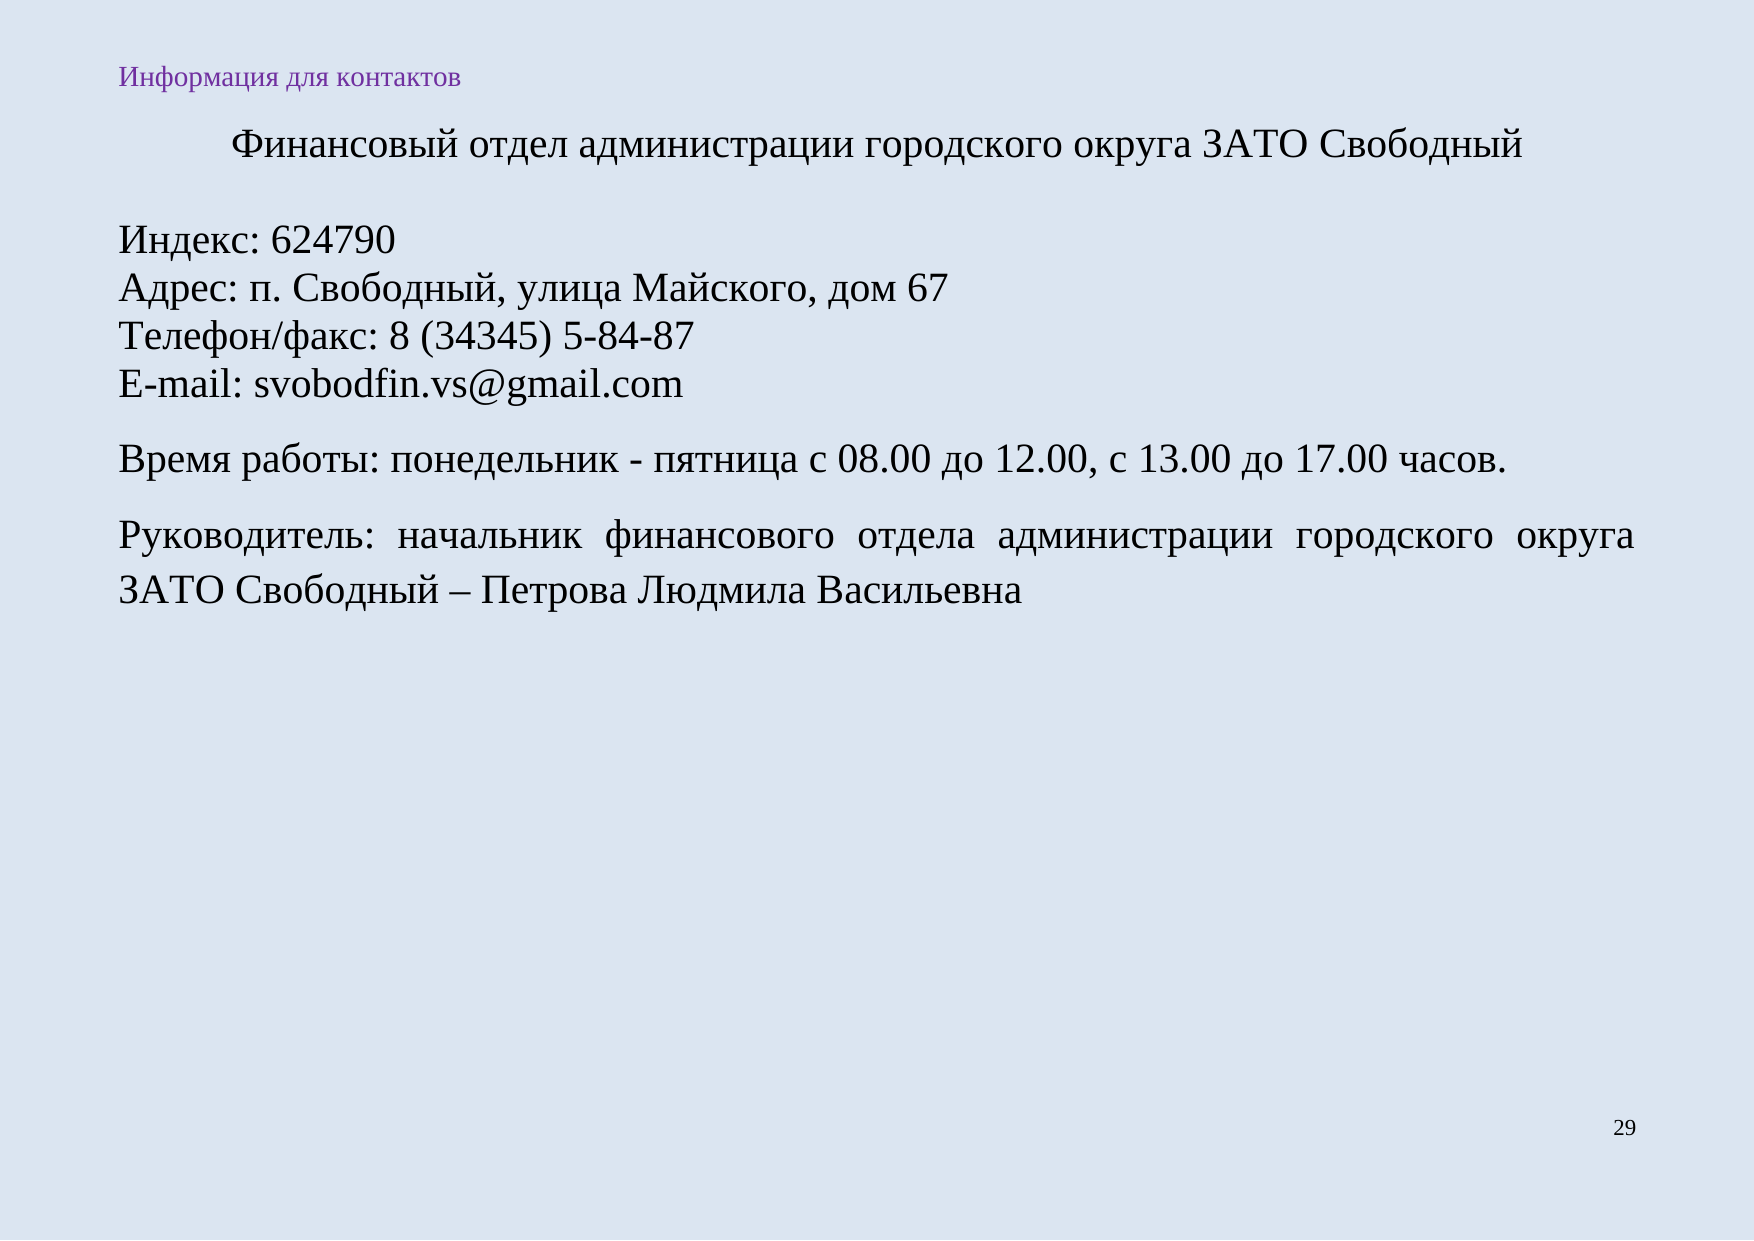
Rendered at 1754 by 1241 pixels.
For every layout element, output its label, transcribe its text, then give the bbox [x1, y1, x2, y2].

text Е-mail: svobodfin.vs@gmail.com [118, 358, 1636, 406]
text Руководитель: начальник финансового отдела администрации городского округа ЗАТО Свободный – Петрова Людмила Васильевна [118, 510, 1636, 613]
text Телефон/факс: 8 (34345) 5-84-87 [118, 310, 1636, 358]
text Время работы: понедельник - пятница с 08.00 до 12.00, с 13.00 до 17.00 часов. [118, 434, 1636, 482]
text Информация для контактов [118, 59, 1636, 93]
text Адрес: п. Свободный, улица Майского, дом 67 [118, 262, 1636, 310]
text Индекс: 624790 [118, 214, 1636, 262]
text Финансовый отдел администрации городского округа ЗАТО Свободный [118, 118, 1636, 166]
